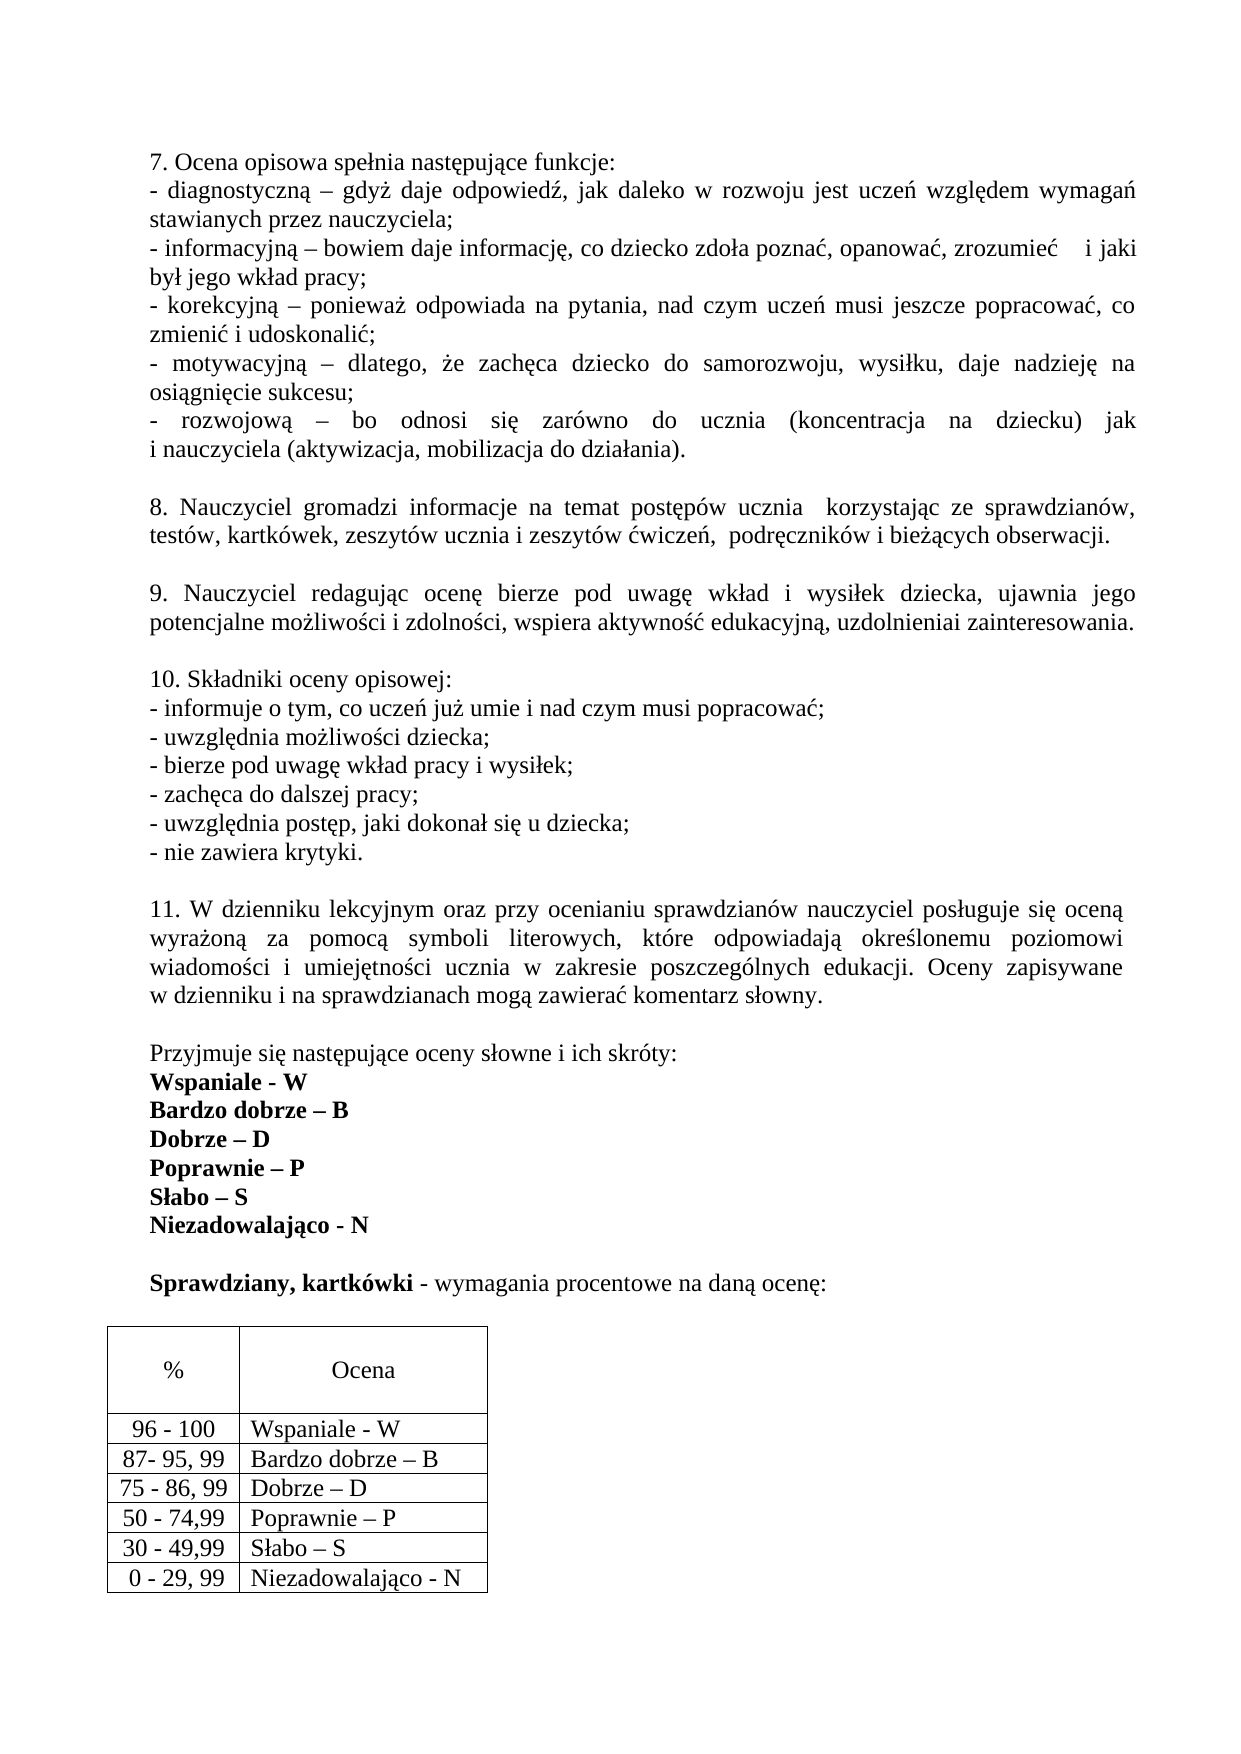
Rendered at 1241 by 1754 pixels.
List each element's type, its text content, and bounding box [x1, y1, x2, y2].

text - korekcyjną – ponieważ odpowiada na pytania, nad czym uczeń musi jeszcze popracować, co zmienić i udoskonalić; [149, 291, 1137, 348]
text - informuje o tym, co uczeń już umie i nad czym musi popracować; [149, 693, 1137, 722]
table_header Ocena [240, 1327, 487, 1413]
table_cell 50 - 74,99 [108, 1503, 239, 1532]
table_cell Poprawnie – P [240, 1503, 487, 1532]
text - uwzględnia postęp, jaki dokonał się u dziecka; [149, 808, 1137, 837]
text Wspaniale - W [149, 1067, 1137, 1096]
table_cell 87- 95, 99 [108, 1444, 239, 1472]
text Dobrze – D [149, 1124, 1137, 1153]
text - zachęca do dalszej pracy; [149, 779, 1137, 808]
text - motywacyjną – dlatego, że zachęca dziecko do samorozwoju, wysiłku, daje nadzieję na osiągnięcie sukcesu; [149, 348, 1137, 406]
text Słabo – S [149, 1182, 1137, 1211]
text - uwzględnia możliwości dziecka; [149, 722, 1137, 751]
text 7. Ocena opisowa spełnia następujące funkcje: [149, 147, 1137, 176]
table_cell 30 - 49,99 [108, 1533, 239, 1562]
text - diagnostyczną – gdyż daje odpowiedź, jak daleko w rozwoju jest uczeń względem wymagań stawianych przez nauczyciela; [149, 176, 1137, 233]
table_cell Słabo – S [240, 1533, 487, 1562]
table_cell Bardzo dobrze – B [240, 1444, 487, 1472]
text - informacyjną – bowiem daje informację, co dziecko zdoła poznać, opanować, zrozumieć i jaki był jego wkład pracy; [149, 233, 1137, 291]
text Przyjmuje się następujące oceny słowne i ich skróty: [149, 1038, 1137, 1067]
text Bardzo dobrze – B [149, 1096, 1137, 1124]
text - bierze pod uwagę wkład pracy i wysiłek; [149, 751, 1137, 779]
text Poprawnie – P [149, 1153, 1137, 1182]
text - nie zawiera krytyki. [149, 837, 1137, 866]
table_cell 75 - 86, 99 [108, 1474, 239, 1502]
table_cell 0 - 29, 99 [108, 1563, 239, 1592]
text 8. Nauczyciel gromadzi informacje na temat postępów ucznia korzystając ze sprawdzianów, testów, kartkówek, zeszytów ucznia i zeszytów ćwiczeń, podręczników i bieżących obserwacji. [149, 492, 1137, 549]
text 9. Nauczyciel redagując ocenę bierze pod uwagę wkład i wysiłek dziecka, ujawnia jego potencjalne możliwości i zdolności, wspiera aktywność edukacyjną, uzdolnieniai zainteresowania. [149, 578, 1137, 636]
table_cell Wspaniale - W [240, 1414, 487, 1443]
text 11. W dzienniku lekcyjnym oraz przy ocenianiu sprawdzianów nauczyciel posługuje się oceną wyrażoną za pomocą symboli literowych, które odpowiadają określonemu poziomowi wiadomości i umiejętności ucznia w zakresie poszczególnych edukacji. Oceny zapisywane w dzienniku i na sprawdzianach mogą zawierać komentarz słowny. [149, 894, 1124, 1009]
table_cell Niezadowalająco - N [240, 1563, 487, 1592]
text - rozwojową – bo odnosi się zarówno do ucznia (koncentracja na dziecku) jak i nauczyciela (aktywizacja, mobilizacja do działania). [149, 406, 1137, 463]
text 10. Składniki oceny opisowej: [149, 664, 1137, 693]
text Niezadowalająco - N [149, 1211, 1137, 1239]
table_header % [108, 1327, 239, 1413]
table_cell 96 - 100 [108, 1414, 239, 1443]
table_cell Dobrze – D [240, 1474, 487, 1502]
text Sprawdziany, kartkówki - wymagania procentowe na daną ocenę: [149, 1268, 1137, 1297]
